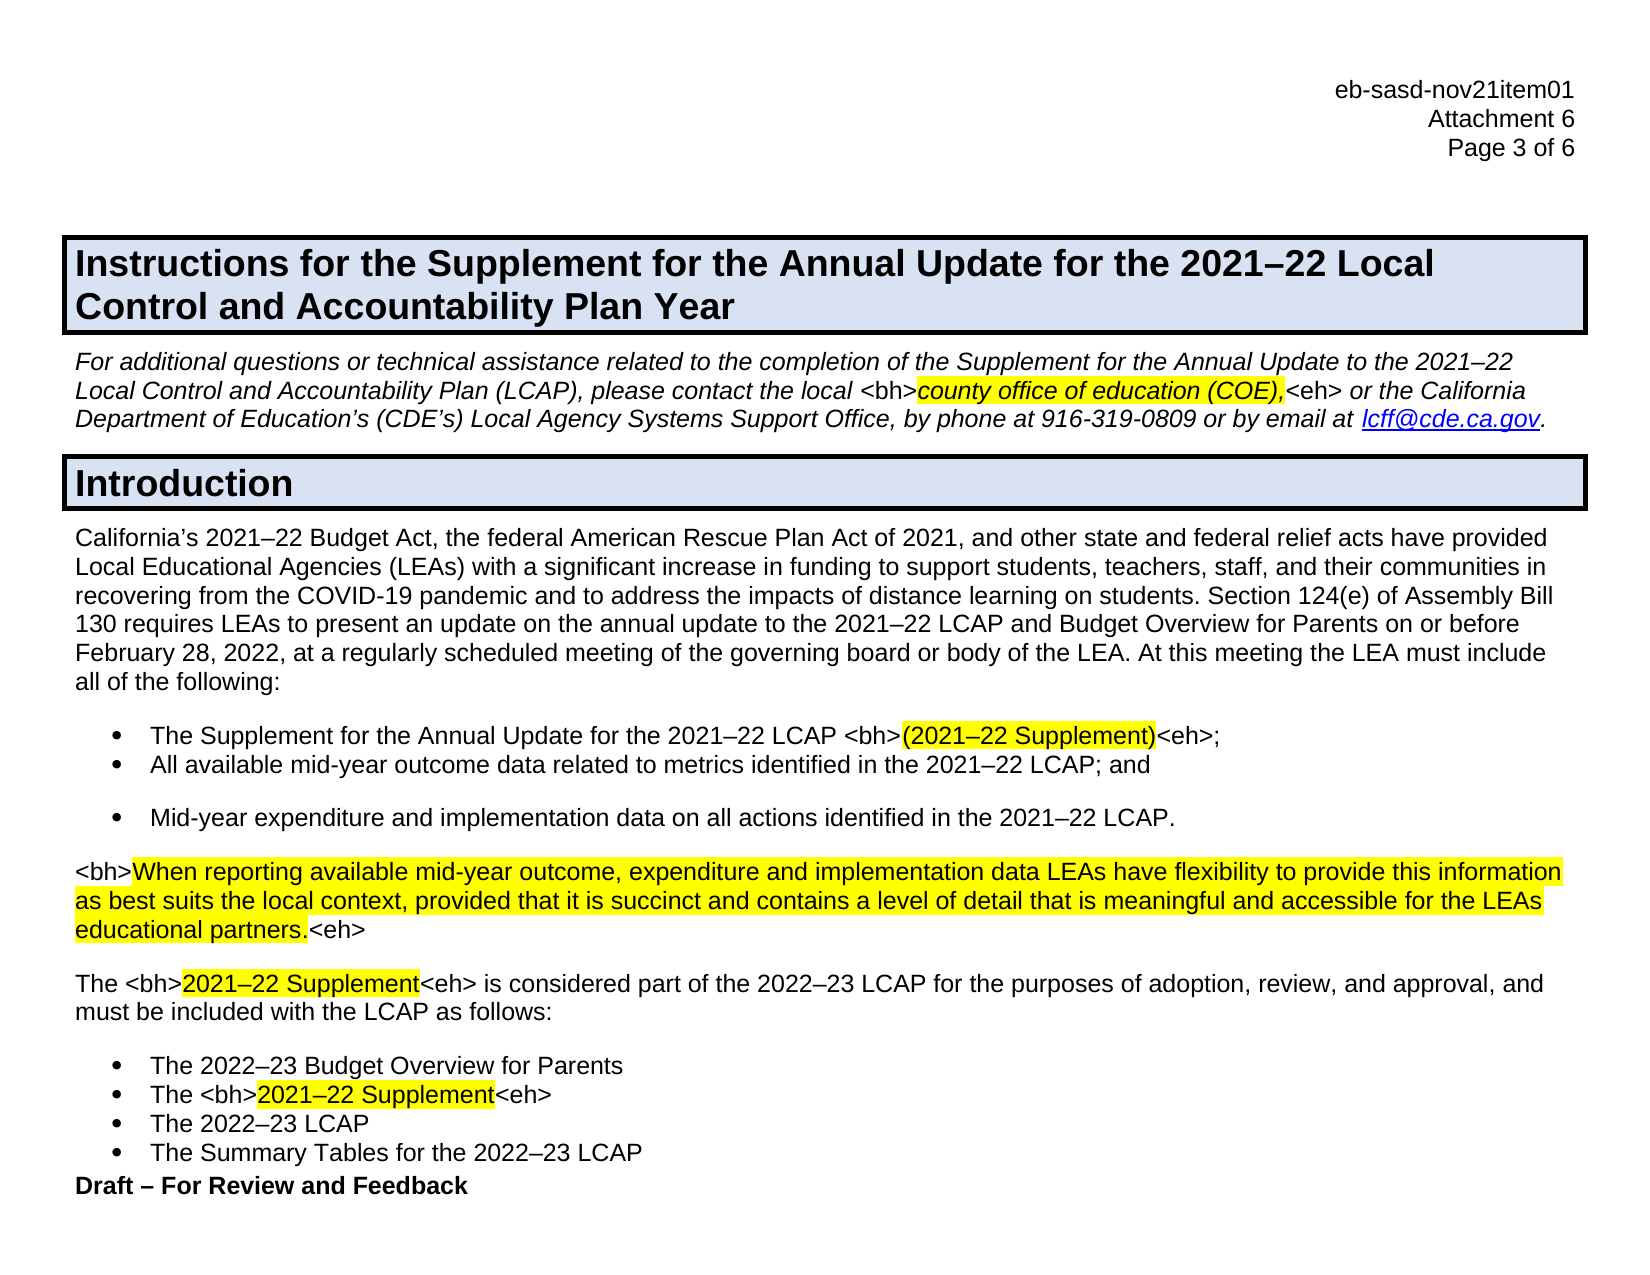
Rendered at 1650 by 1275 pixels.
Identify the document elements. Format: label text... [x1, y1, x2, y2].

list The <bh>2021–22 Supplement<eh> [495, 1080, 1575, 1109]
list The Supplement for the Annual Update for the 2021–22 LCAP <bh>(2021–22 Supplement)<eh>; [1156, 721, 1575, 749]
text <bh>When reporting available mid-year outcome, expenditure and implementation data LEAs have flexibility to provide this information as best suits the local context, provided that it is succinct and contains a level of detail that is meaningful and accessible for the LEAs educational partners.<eh> [308, 857, 1575, 943]
text California’s 2021–22 Budget Act, the federal American Rescue Plan Act of 2021, and other state and federal relief acts have provided Local Educational Agencies (LEAs) with a significant increase in funding to support students, teachers, staff, and their communities in recovering from the COVID-19 pandemic and to address the impacts of distance learning on students. Section 124(e) of Assembly Bill 130 requires LEAs to present an update on the annual update to the 2021–22 LCAP and Budget Overview for Parents on or before February 28, 2022, at a regularly scheduled meeting of the governing board or body of the LEA. At this meeting the LEA must include all of the following: [75, 523, 1575, 696]
list The <bh>2021–22 Supplement<eh> [112, 1080, 257, 1109]
text For additional questions or technical assistance related to the completion of the Supplement for the Annual Update to the 2021–22 Local Control and Accountability Plan (LCAP), please contact the local <bh>county office of education (COE),<eh> or the California Department of Education’s (CDE’s) Local Agency Systems Support Office, by phone at 916-319-0809 or by email at lcff@cde.ca.gov. [75, 347, 1575, 433]
list The 2022–23 LCAP [112, 1109, 1575, 1138]
text The <bh>2021–22 Supplement<eh> is considered part of the 2022–23 LCAP for the purposes of adoption, review, and approval, and must be included with the LCAP as follows: [75, 968, 1575, 1026]
list The Summary Tables for the 2022–23 LCAP [112, 1138, 1575, 1166]
list All available mid-year outcome data related to metrics identified in the 2021–22 LCAP; and [112, 749, 1575, 778]
subtitle Instructions for the Supplement for the Annual Update for the 2021–22 Local Control and Accountability Plan Year [67, 240, 1583, 330]
list Mid-year expenditure and implementation data on all actions identified in the 2021–22 LCAP. [112, 803, 1575, 832]
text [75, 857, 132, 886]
subtitle Introduction [67, 459, 1583, 506]
list The 2022–23 Budget Overview for Parents [112, 1051, 1575, 1080]
list The Supplement for the Annual Update for the 2021–22 LCAP <bh>(2021–22 Supplement)<eh>; [112, 721, 902, 749]
